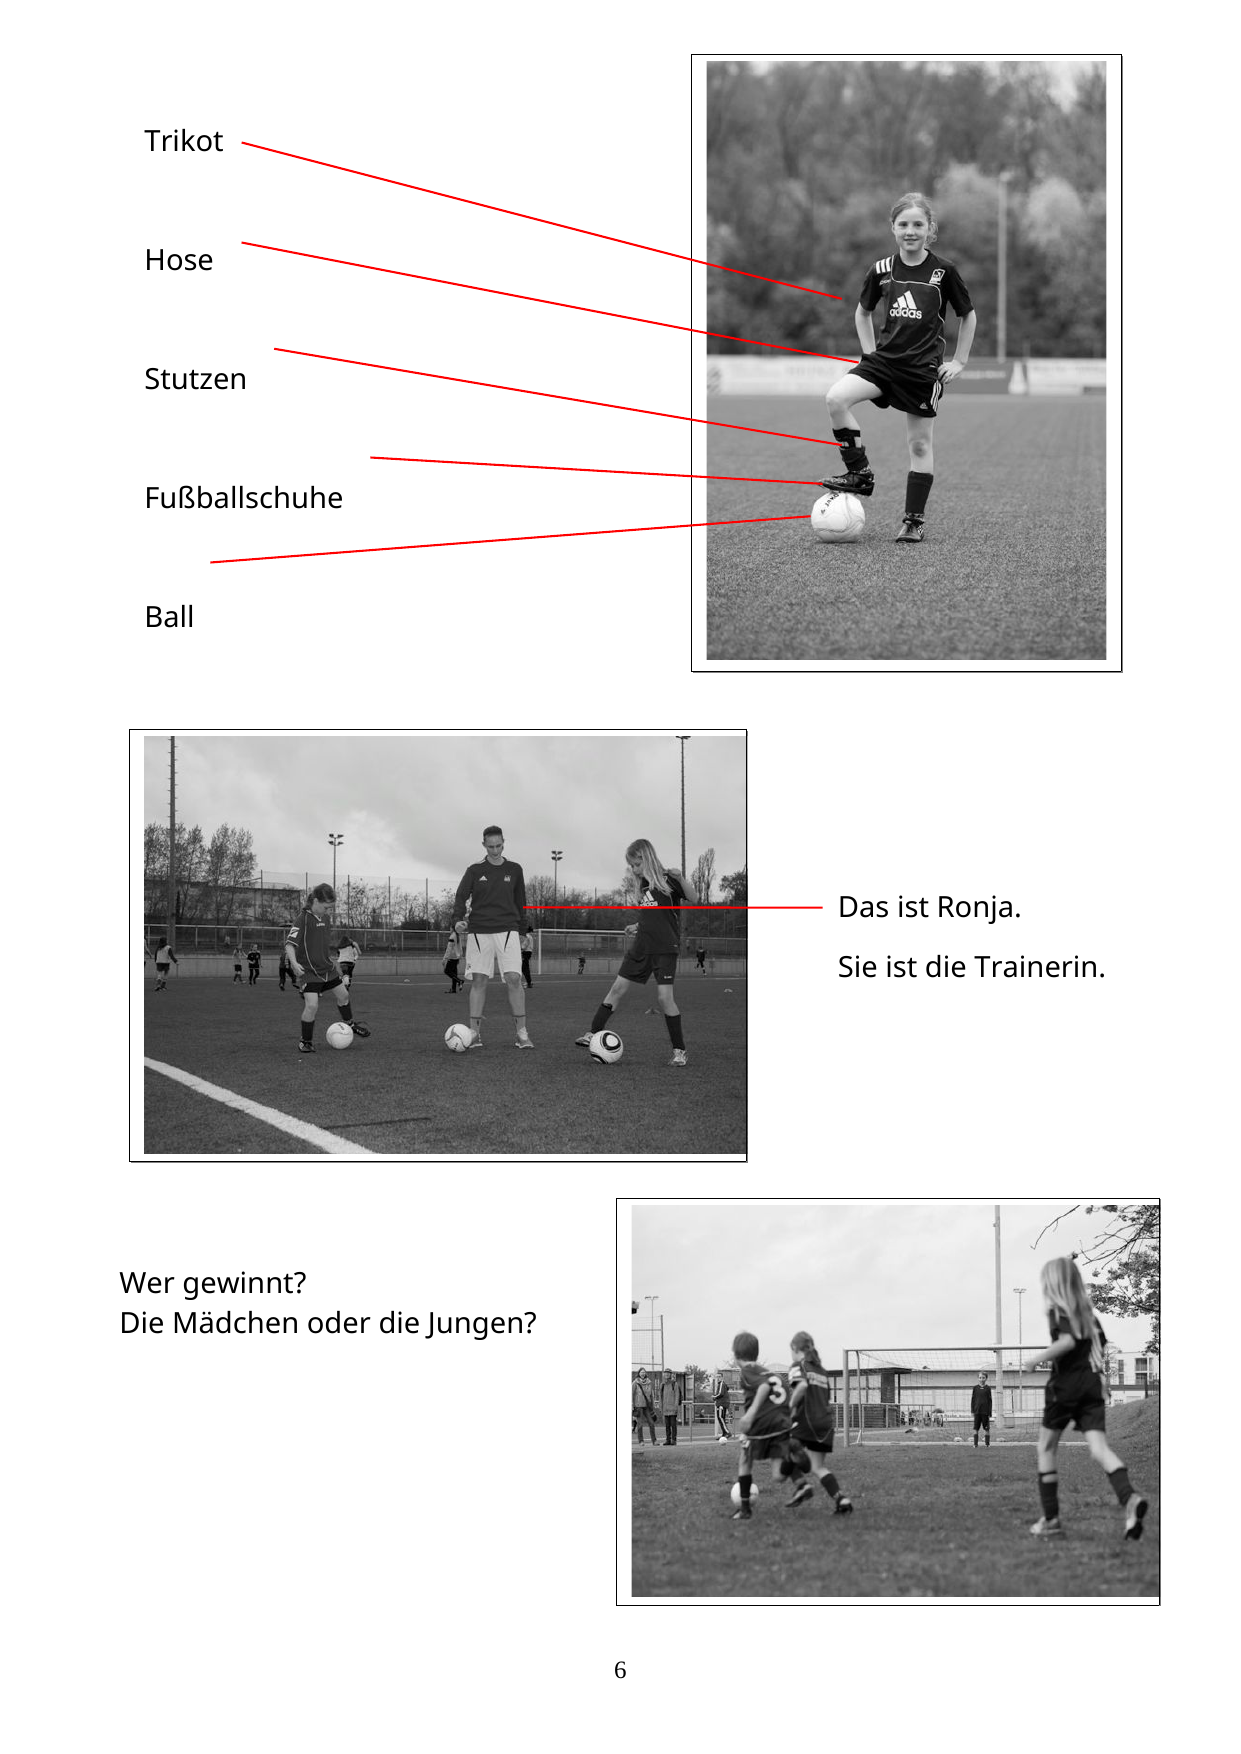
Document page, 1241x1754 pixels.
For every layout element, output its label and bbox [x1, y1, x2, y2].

picture [706, 61, 1107, 660]
picture [631, 1205, 1159, 1597]
picture [144, 736, 746, 1154]
